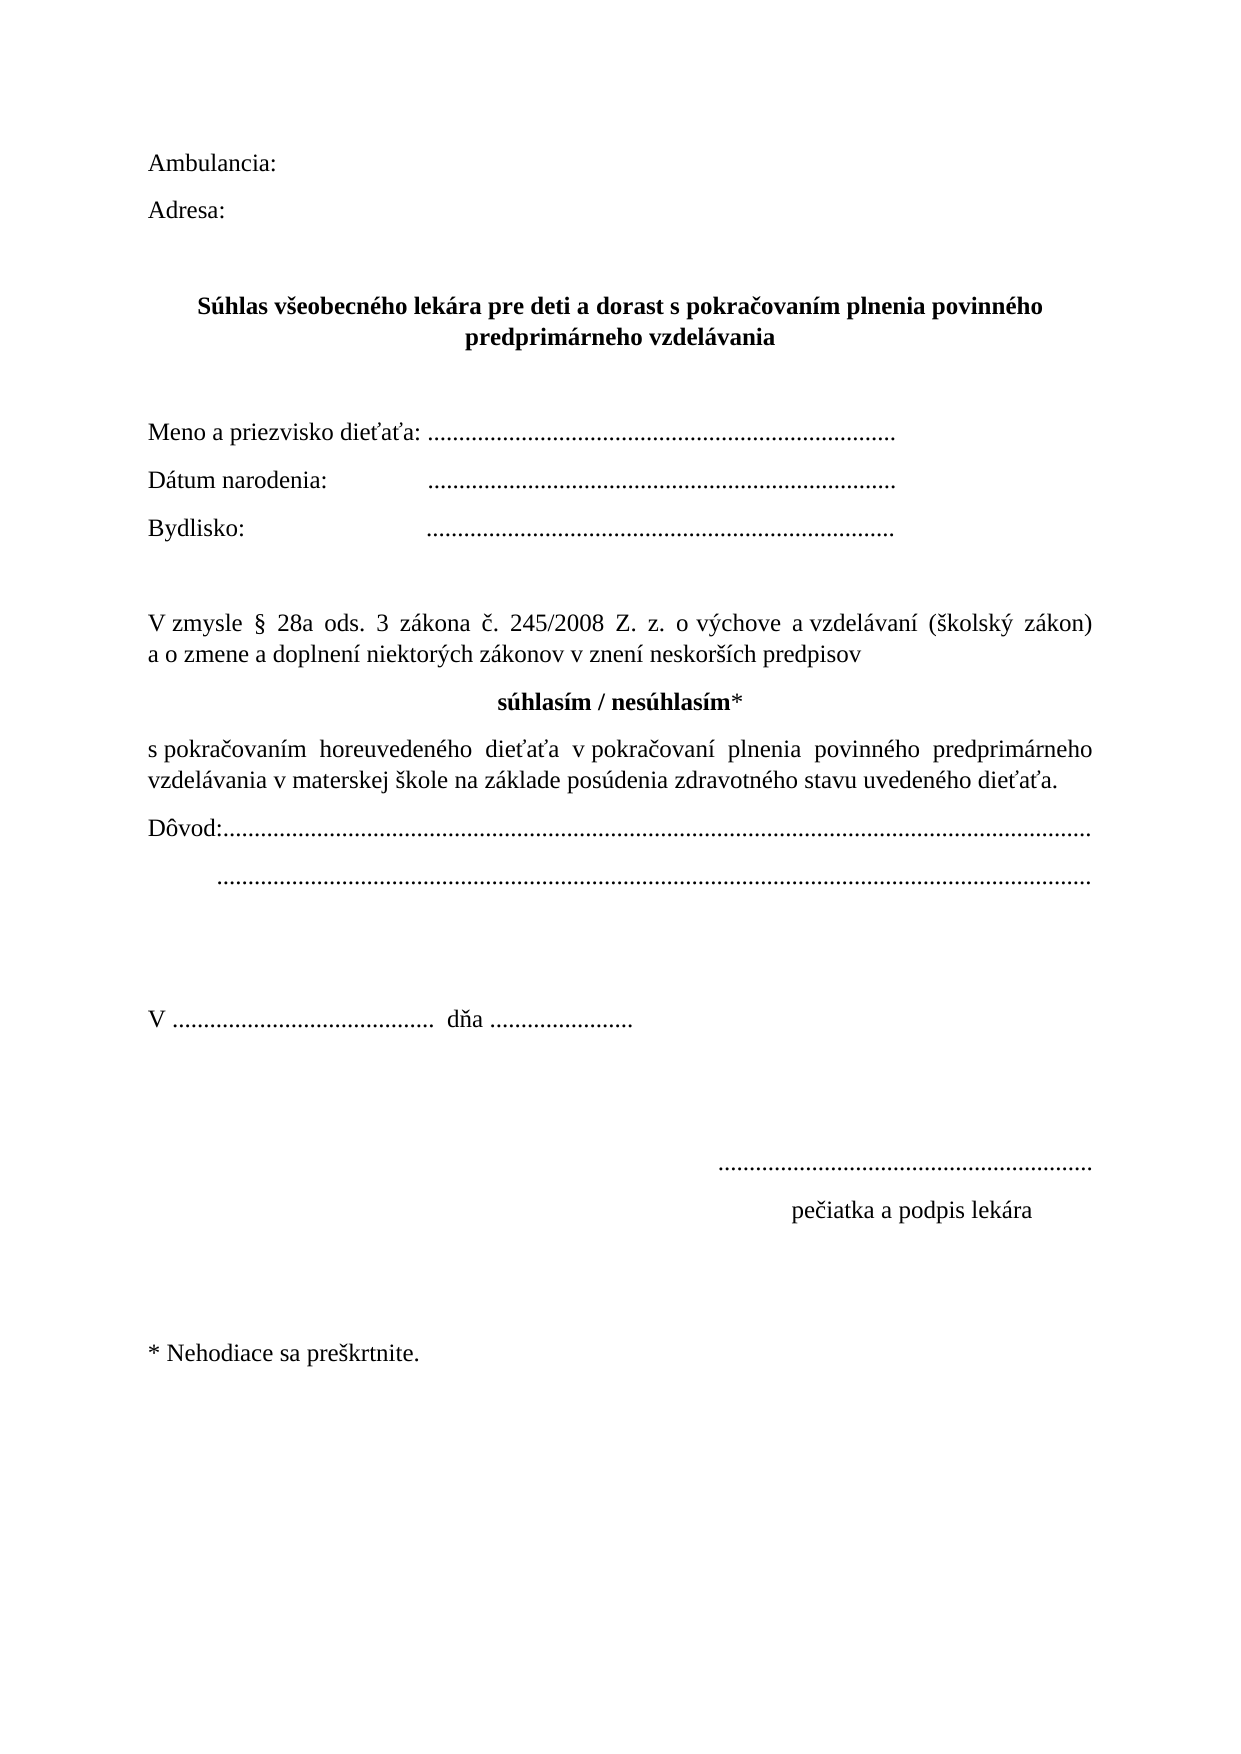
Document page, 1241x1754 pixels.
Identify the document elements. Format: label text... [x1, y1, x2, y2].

text s pokračovaním horeuvedeného dieťaťa v pokračovaní plnenia povinného predprimárneho vzdelávania v materskej škole na základe posúdenia zdravotného stavu uvedeného dieťaťa. [148, 734, 1093, 794]
text Adresa: [148, 195, 1093, 224]
text súhlasím / nesúhlasím* [148, 687, 1093, 716]
text pečiatka a podpis lekára [148, 1195, 1093, 1224]
text ............................................................ [148, 1147, 1093, 1176]
text Dôvod:........................................................................................................................................... [148, 813, 1093, 842]
text Bydlisko: ........................................................................... [148, 513, 1093, 541]
text V .......................................... dňa ....................... [148, 1004, 1093, 1033]
text Súhlas všeobecného lekára pre deti a dorast s pokračovaním plnenia povinného predprimárneho vzdelávania [148, 291, 1093, 351]
text Dátum narodenia: ........................................................................... [148, 465, 1093, 494]
text * Nehodiace sa preškrtnite. [148, 1338, 1093, 1367]
text Ambulancia: [148, 148, 1093, 176]
text ............................................................................................................................................ [148, 861, 1093, 890]
text Meno a priezvisko dieťaťa: ........................................................................... [148, 417, 1093, 446]
text V zmysle § 28a ods. 3 zákona č. 245/2008 Z. z. o výchove a vzdelávaní (školský zákon) a o zmene a doplnení niektorých zákonov v znení neskorších predpisov [148, 608, 1093, 668]
